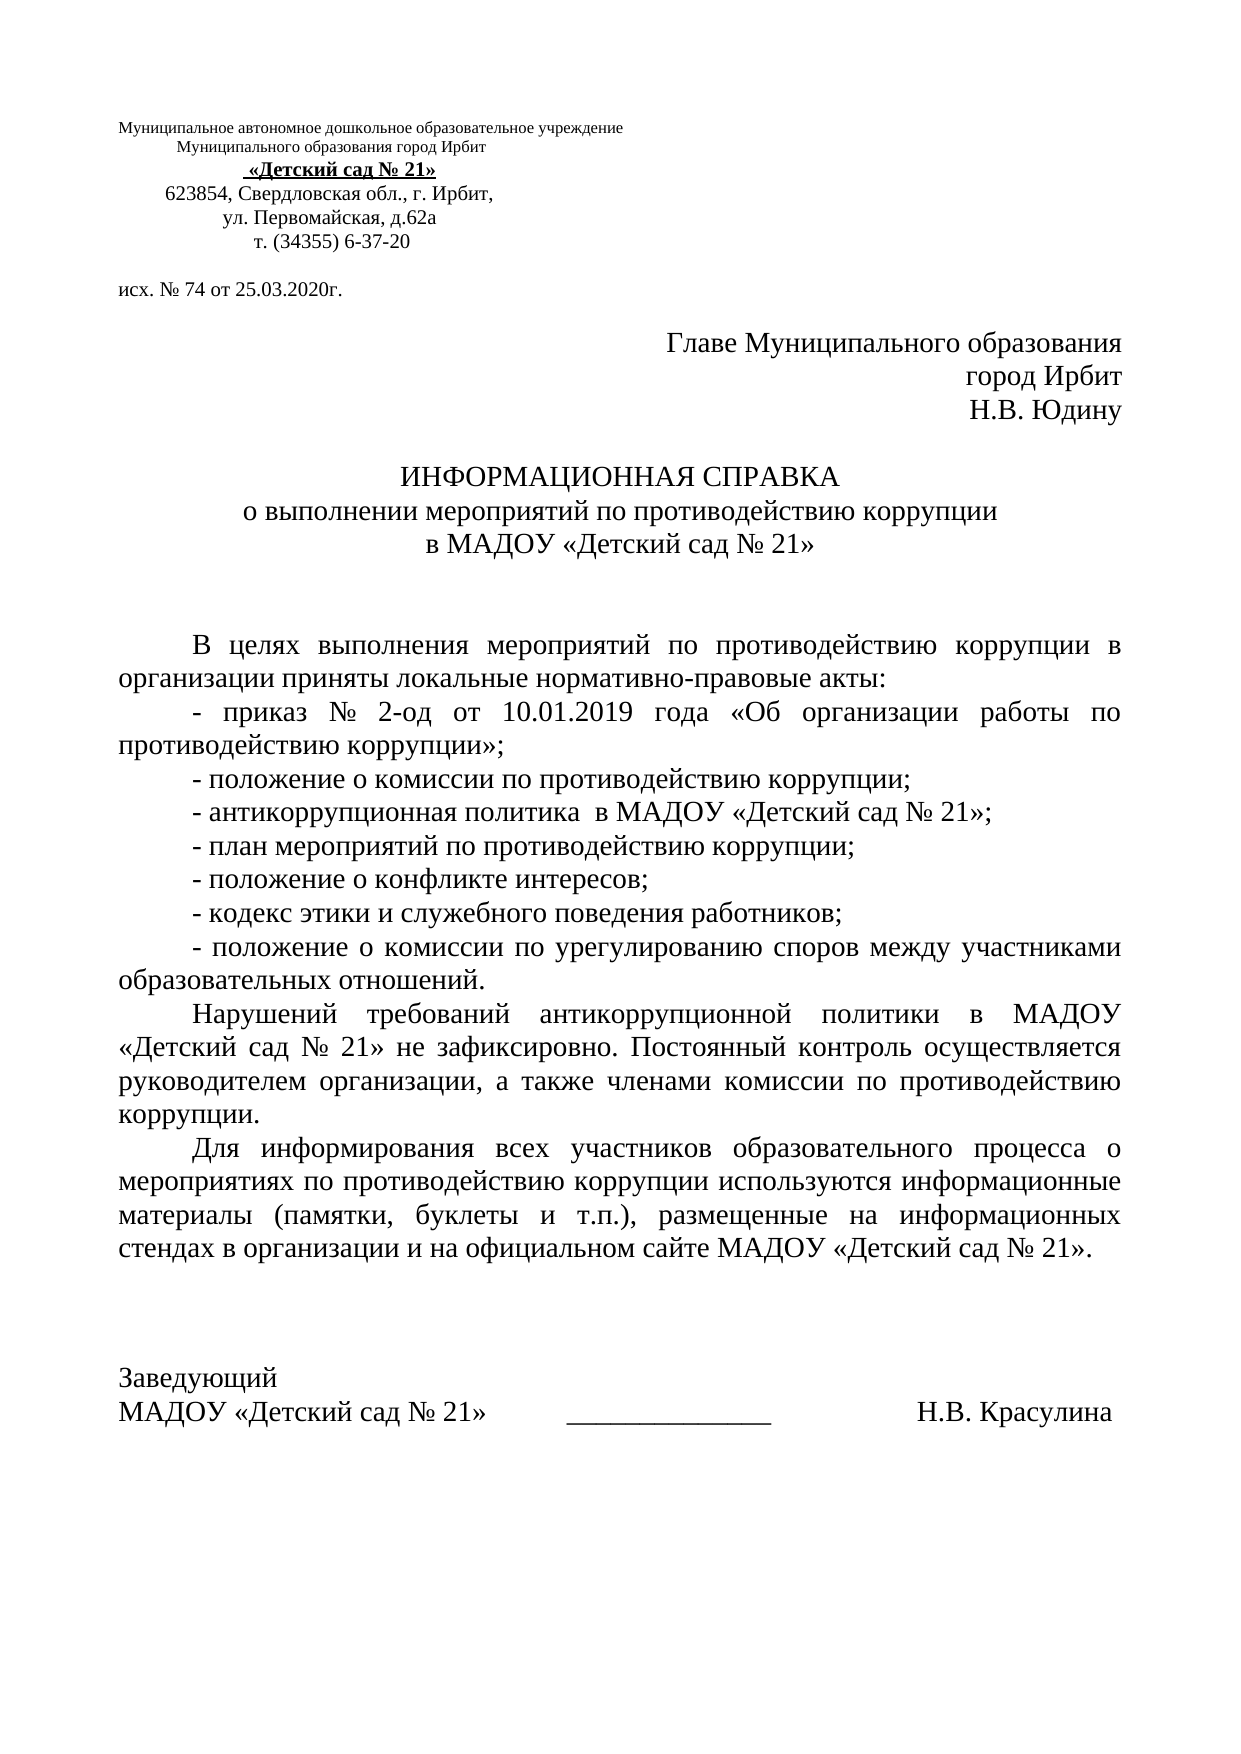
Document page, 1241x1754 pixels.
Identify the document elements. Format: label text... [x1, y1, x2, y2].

text ул. Первомайская, д.62а [118, 204, 1122, 229]
text исх. № 74 от 25.03.2020г. [118, 277, 1122, 301]
text Муниципальное автономное дошкольное образовательное учреждение [118, 118, 1122, 137]
text в МАДОУ «Детский сад № 21» [118, 526, 1122, 560]
text Нарушений требований антикоррупционной политики в МАДОУ «Детский сад № 21» не зафиксировно. Постоянный контроль осуществляется руководителем организации, а также членами комиссии по противодействию коррупции. [118, 996, 1122, 1130]
text «Детский сад № 21» [118, 156, 1122, 181]
text ИНФОРМАЦИОННАЯ СПРАВКА [118, 459, 1122, 493]
text Н.В. Юдину [118, 392, 1122, 426]
text Заведующий [118, 1360, 1122, 1394]
text Муниципального образования город Ирбит [118, 137, 1122, 156]
text - положение о комиссии по урегулированию споров между участниками образовательных отношений. [118, 929, 1122, 996]
text - приказ № 2-од от 10.01.2019 года «Об организации работы по противодействию коррупции»; [118, 694, 1122, 761]
text город Ирбит [118, 358, 1122, 392]
text Для информирования всех участников образовательного процесса о мероприятиях по противодействию коррупции используются информационные материалы (памятки, буклеты и т.п.), размещенные на информационных стендах в организации и на официальном сайте МАДОУ «Детский сад № 21». [118, 1130, 1122, 1264]
text - антикоррупционная политика в МАДОУ «Детский сад № 21»; [118, 794, 1122, 828]
text Главе Муниципального образования [118, 325, 1122, 358]
text В целях выполнения мероприятий по противодействию коррупции в организации приняты локальные нормативно-правовые акты: [118, 627, 1122, 694]
text т. (34355) 6-37-20 [118, 229, 1122, 253]
text - план мероприятий по противодействию коррупции; [118, 828, 1122, 862]
text - кодекс этики и служебного поведения работников; [118, 895, 1122, 929]
text - положение о комиссии по противодействию коррупции; [118, 761, 1122, 794]
text МАДОУ «Детский сад № 21» ______________ Н.В. Красулина [118, 1394, 1122, 1427]
text 623854, Свердловская обл., г. Ирбит, [118, 181, 1122, 204]
text - положение о конфликте интересов; [118, 862, 1122, 895]
text о выполнении мероприятий по противодействию коррупции [118, 493, 1122, 526]
